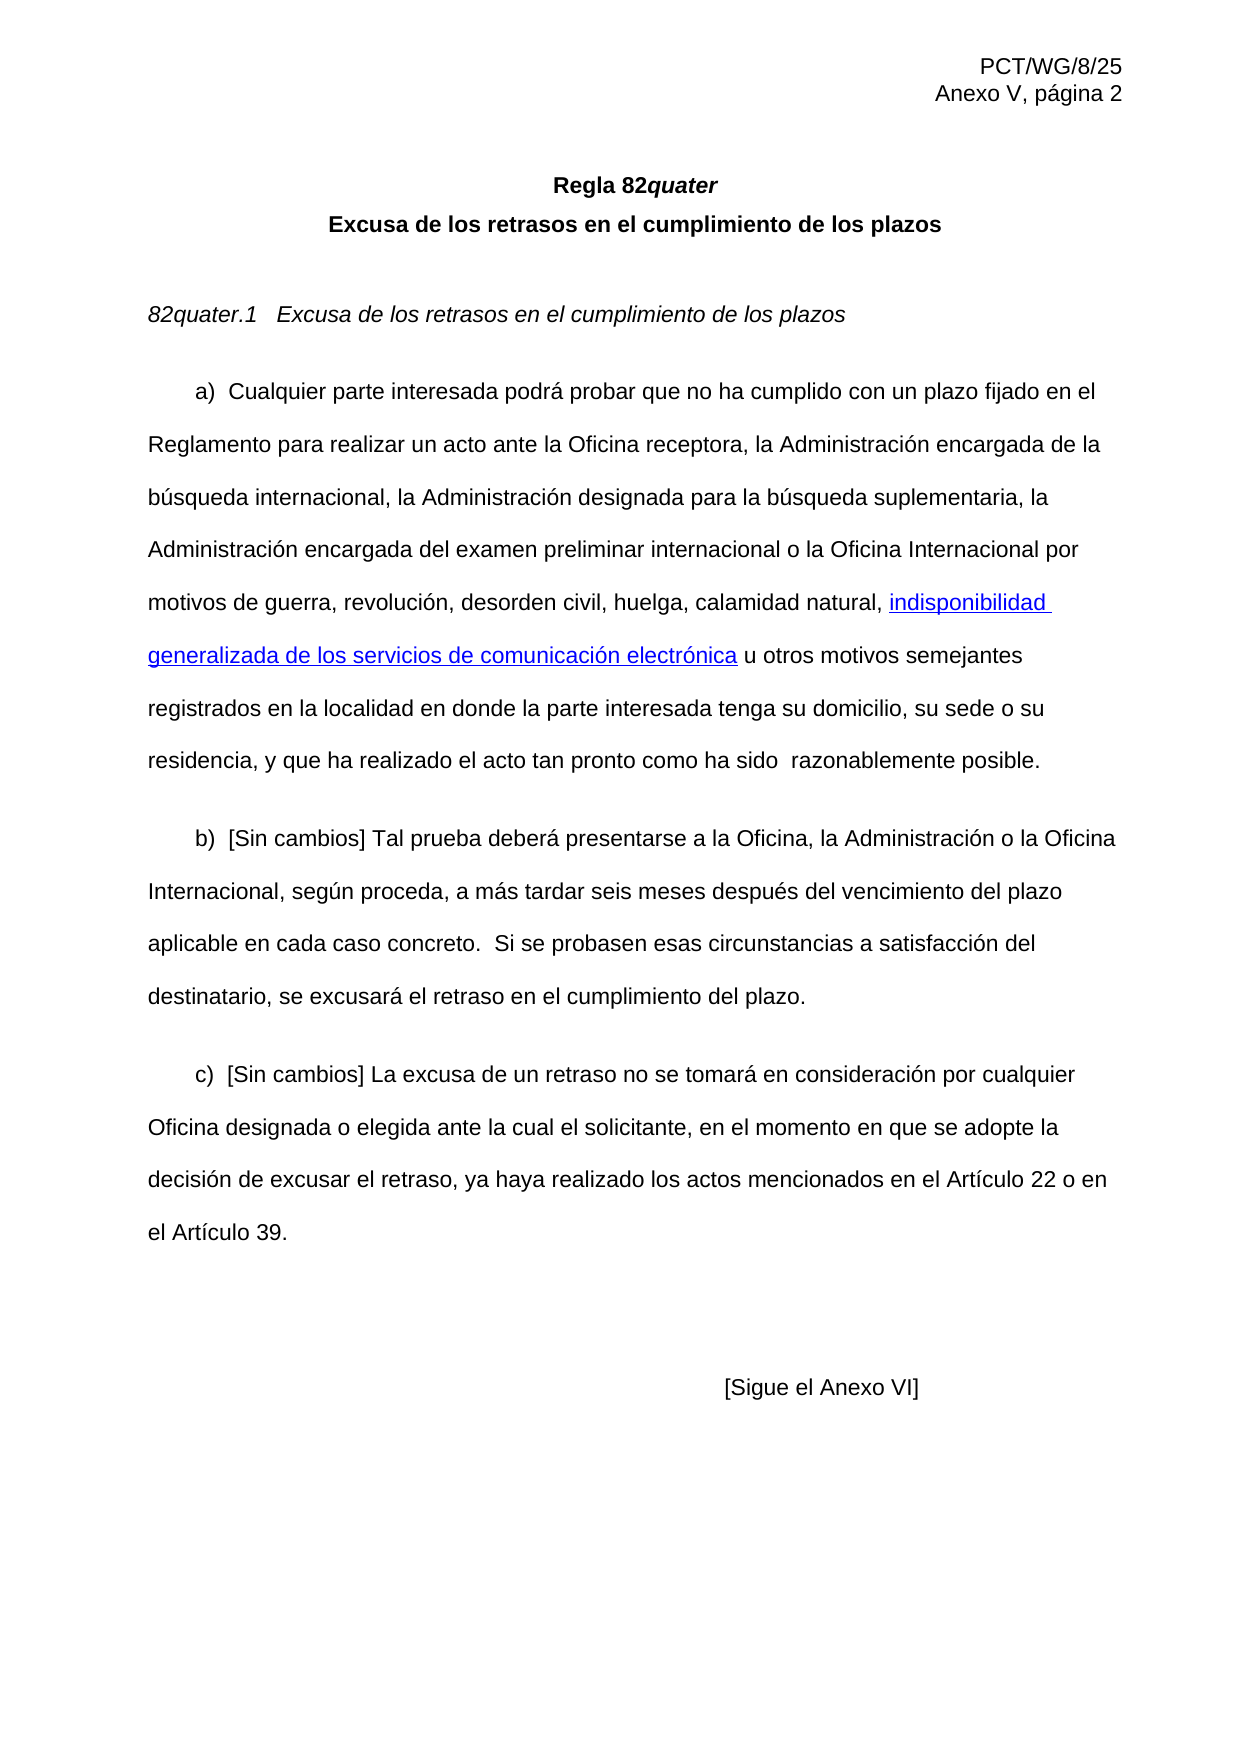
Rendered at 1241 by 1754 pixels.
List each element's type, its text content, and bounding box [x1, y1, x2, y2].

text [Sigue el Anexo VI] [724, 1374, 1122, 1401]
text 82quater.1 Excusa de los retrasos en el cumplimiento de los plazos [148, 301, 1122, 327]
text b) [Sin cambios] Tal prueba deberá presentarse a la Oficina, la Administración o la Oficina Internacional, según proceda, a más tardar seis meses después del vencimiento del plazo aplicable en cada caso concreto. Si se probasen esas circunstancias a satisfacción del destinatario, se excusará el retraso en el cumplimiento del plazo. [148, 825, 1122, 1009]
text c) [Sin cambios] La excusa de un retraso no se tomará en consideración por cualquier Oficina designada o elegida ante la cual el solicitante, en el momento en que se adopte la decisión de excusar el retraso, ya haya realizado los actos mencionados en el Artículo 22 o en el Artículo 39. [148, 1061, 1122, 1245]
text Regla 82quater Excusa de los retrasos en el cumplimiento de los plazos [148, 172, 1122, 237]
text a) Cualquier parte interesada podrá probar que no ha cumplido con un plazo fijado en el Reglamento para realizar un acto ante la Oficina receptora, la Administración encargada de la búsqueda internacional, la Administración designada para la búsqueda suplementaria, la Administración encargada del examen preliminar internacional o la Oficina Internacional por motivos de guerra, revolución, desorden civil, huelga, calamidad natural, indisponibilidad generalizada de los servicios de comunicación electrónica u otros motivos semejantes registrados en la localidad en donde la parte interesada tenga su domicilio, su sede o su residencia, y que ha realizado el acto tan pronto como ha sido razonablemente posible. [148, 378, 1122, 774]
